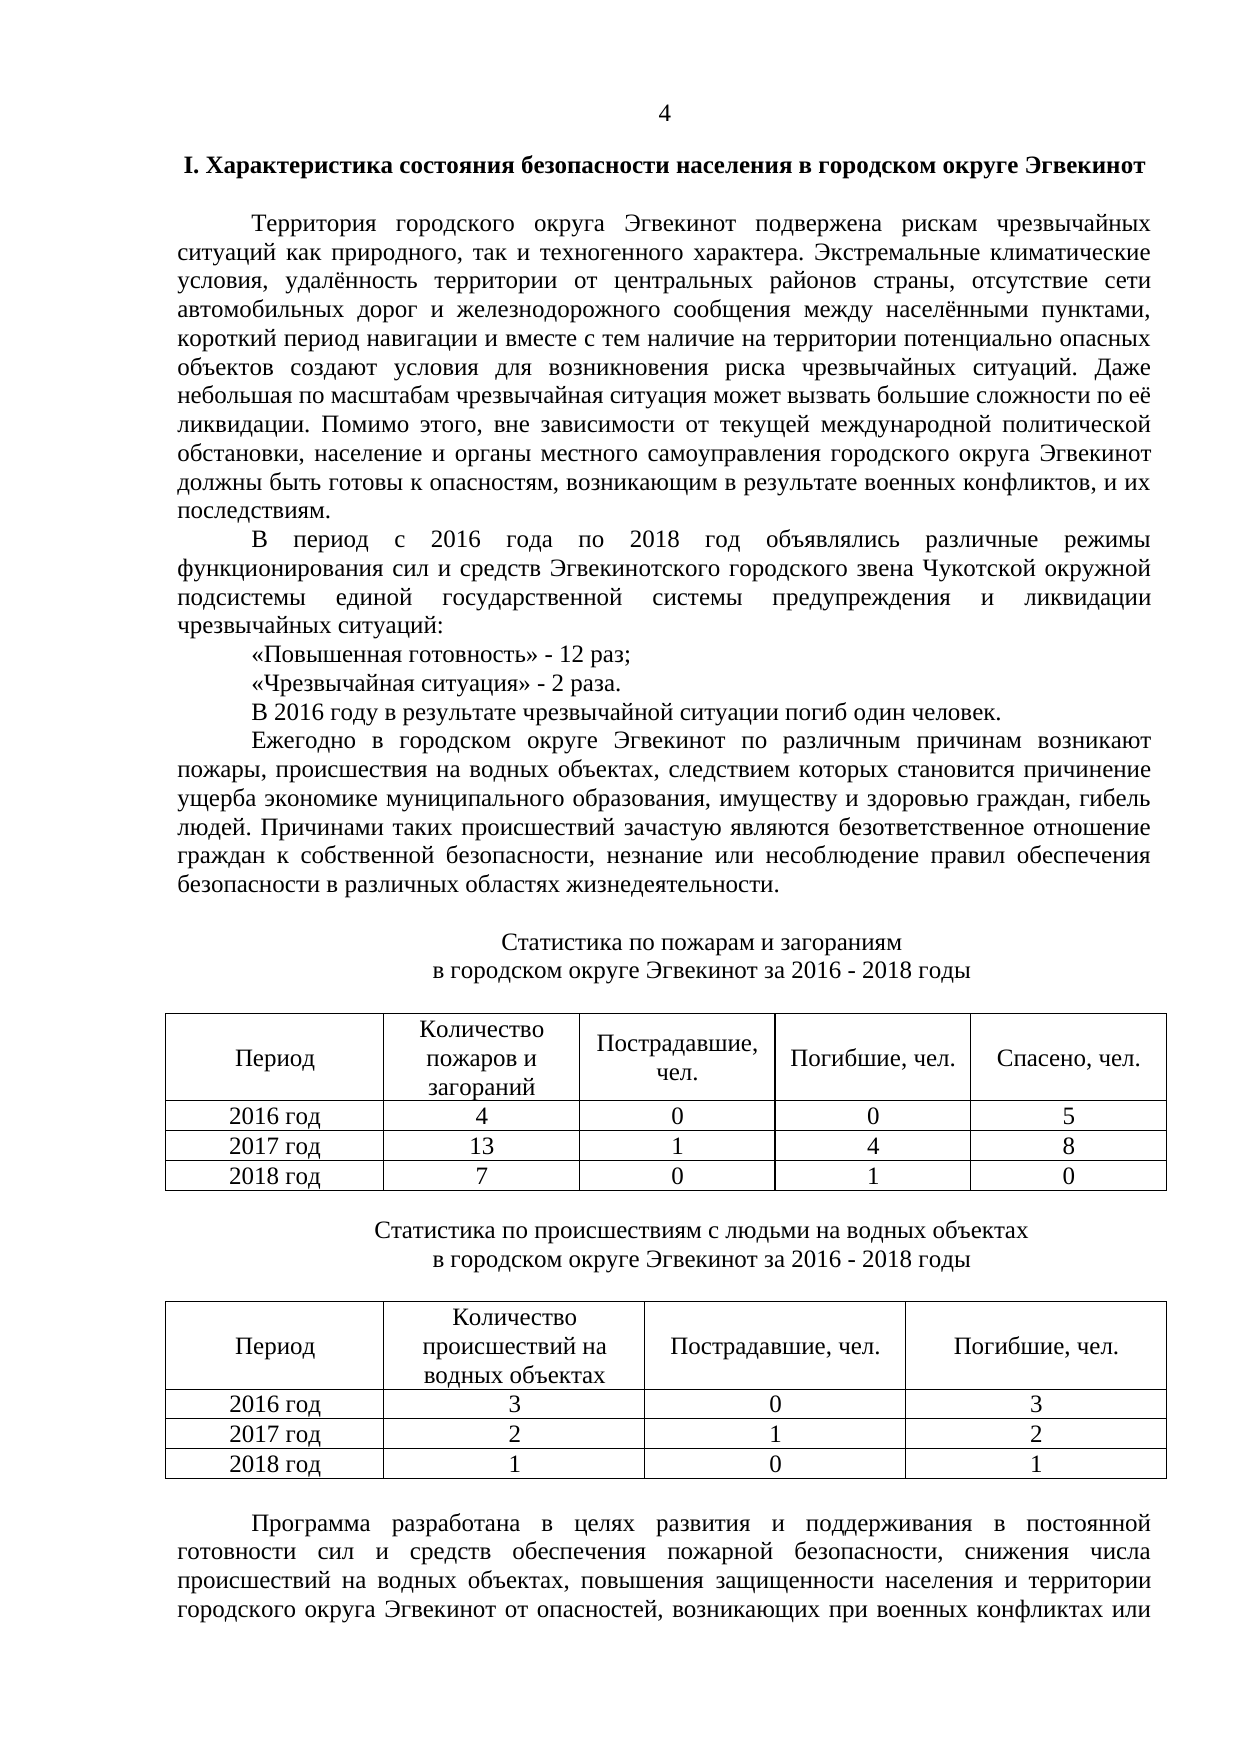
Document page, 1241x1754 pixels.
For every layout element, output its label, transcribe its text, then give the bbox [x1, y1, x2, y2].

table_header Пострадавшие, чел. [645, 1302, 905, 1388]
table_cell 2 [384, 1419, 644, 1448]
table_header Спасено, чел. [971, 1014, 1166, 1100]
table_header Погибшие, чел. [906, 1302, 1166, 1388]
table_cell 2017 год [166, 1131, 383, 1160]
table_cell 8 [971, 1131, 1166, 1160]
table_cell 2016 год [166, 1101, 383, 1130]
text Статистика по происшествиям с людьми на водных объектах [177, 1215, 1152, 1244]
table_cell 1 [645, 1419, 905, 1448]
table_cell 5 [971, 1101, 1166, 1130]
table_cell 1 [776, 1161, 970, 1190]
text В 2016 году в результате чрезвычайной ситуации погиб один человек. [177, 697, 1152, 726]
table_cell 2017 год [166, 1419, 383, 1448]
table_cell 0 [645, 1390, 905, 1418]
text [177, 1508, 1152, 1623]
text Ежегодно в городском округе Эгвекинот по различным причинам возникают пожары, происшествия на водных объектах, следствием которых становится причинение ущерба экономике муниципального образования, имуществу и здоровью граждан, гибель людей. Причинами таких происшествий зачастую являются безответственное отношение граждан к собственной безопасности, незнание или несоблюдение правил обеспечения безопасности в различных областях жизнедеятельности. [177, 726, 1152, 898]
table_cell 2016 год [166, 1390, 383, 1418]
table_header Погибшие, чел. [776, 1014, 970, 1100]
table_cell 3 [384, 1390, 644, 1418]
table_cell 1 [580, 1131, 774, 1160]
table_cell 0 [580, 1101, 774, 1130]
text в городском округе Эгвекинот за 2016 - 2018 годы [177, 1244, 1152, 1272]
text I. Характеристика состояния безопасности населения в городском округе Эгвекинот [177, 151, 1152, 179]
table_header Количество происшествий на водных объектах [384, 1302, 644, 1388]
table_header Период [166, 1302, 383, 1388]
table_cell 0 [971, 1161, 1166, 1190]
table_cell 2018 год [166, 1449, 383, 1478]
table_cell 1 [906, 1449, 1166, 1478]
text «Чрезвычайная ситуация» - 2 раза. [177, 668, 1152, 697]
table_cell 0 [580, 1161, 774, 1190]
table_cell 3 [906, 1390, 1166, 1418]
table_cell 2018 год [166, 1161, 383, 1190]
table_cell 4 [776, 1131, 970, 1160]
text Статистика по пожарам и загораниям [177, 927, 1152, 956]
table_header Период [166, 1014, 383, 1100]
table_header Пострадавшие, чел. [580, 1014, 774, 1100]
table_cell 0 [776, 1101, 970, 1130]
text Территория городского округа Эгвекинот подвержена рискам чрезвычайных ситуаций как природного, так и техногенного характера. Экстремальные климатические условия, удалённость территории от центральных районов страны, отсутствие сети автомобильных дорог и железнодорожного сообщения между населёнными пунктами, короткий период навигации и вместе с тем наличие на территории потенциально опасных объектов создают условия для возникновения риска чрезвычайных ситуаций. Даже небольшая по масштабам чрезвычайная ситуация может вызвать большие сложности по её ликвидации. Помимо этого, вне зависимости от текущей международной политической обстановки, население и органы местного самоуправления городского округа Эгвекинот должны быть готовы к опасностям, возникающим в результате военных конфликтов, и их последствиям. [177, 208, 1152, 524]
table_cell 13 [384, 1131, 579, 1160]
table_cell 0 [645, 1449, 905, 1478]
table_cell 1 [384, 1449, 644, 1478]
table_cell 7 [384, 1161, 579, 1190]
text «Повышенная готовность» - 12 раз; [177, 639, 1152, 668]
text в городском округе Эгвекинот за 2016 - 2018 годы [177, 956, 1152, 984]
table_cell 2 [906, 1419, 1166, 1448]
table_header Количество пожаров и загораний [384, 1014, 579, 1100]
text В период с 2016 года по 2018 год объявлялись различные режимы функционирования сил и средств Эгвекинотского городского звена Чукотской окружной подсистемы единой государственной системы предупреждения и ликвидации чрезвычайных ситуаций: [177, 524, 1152, 639]
table_cell 4 [384, 1101, 579, 1130]
